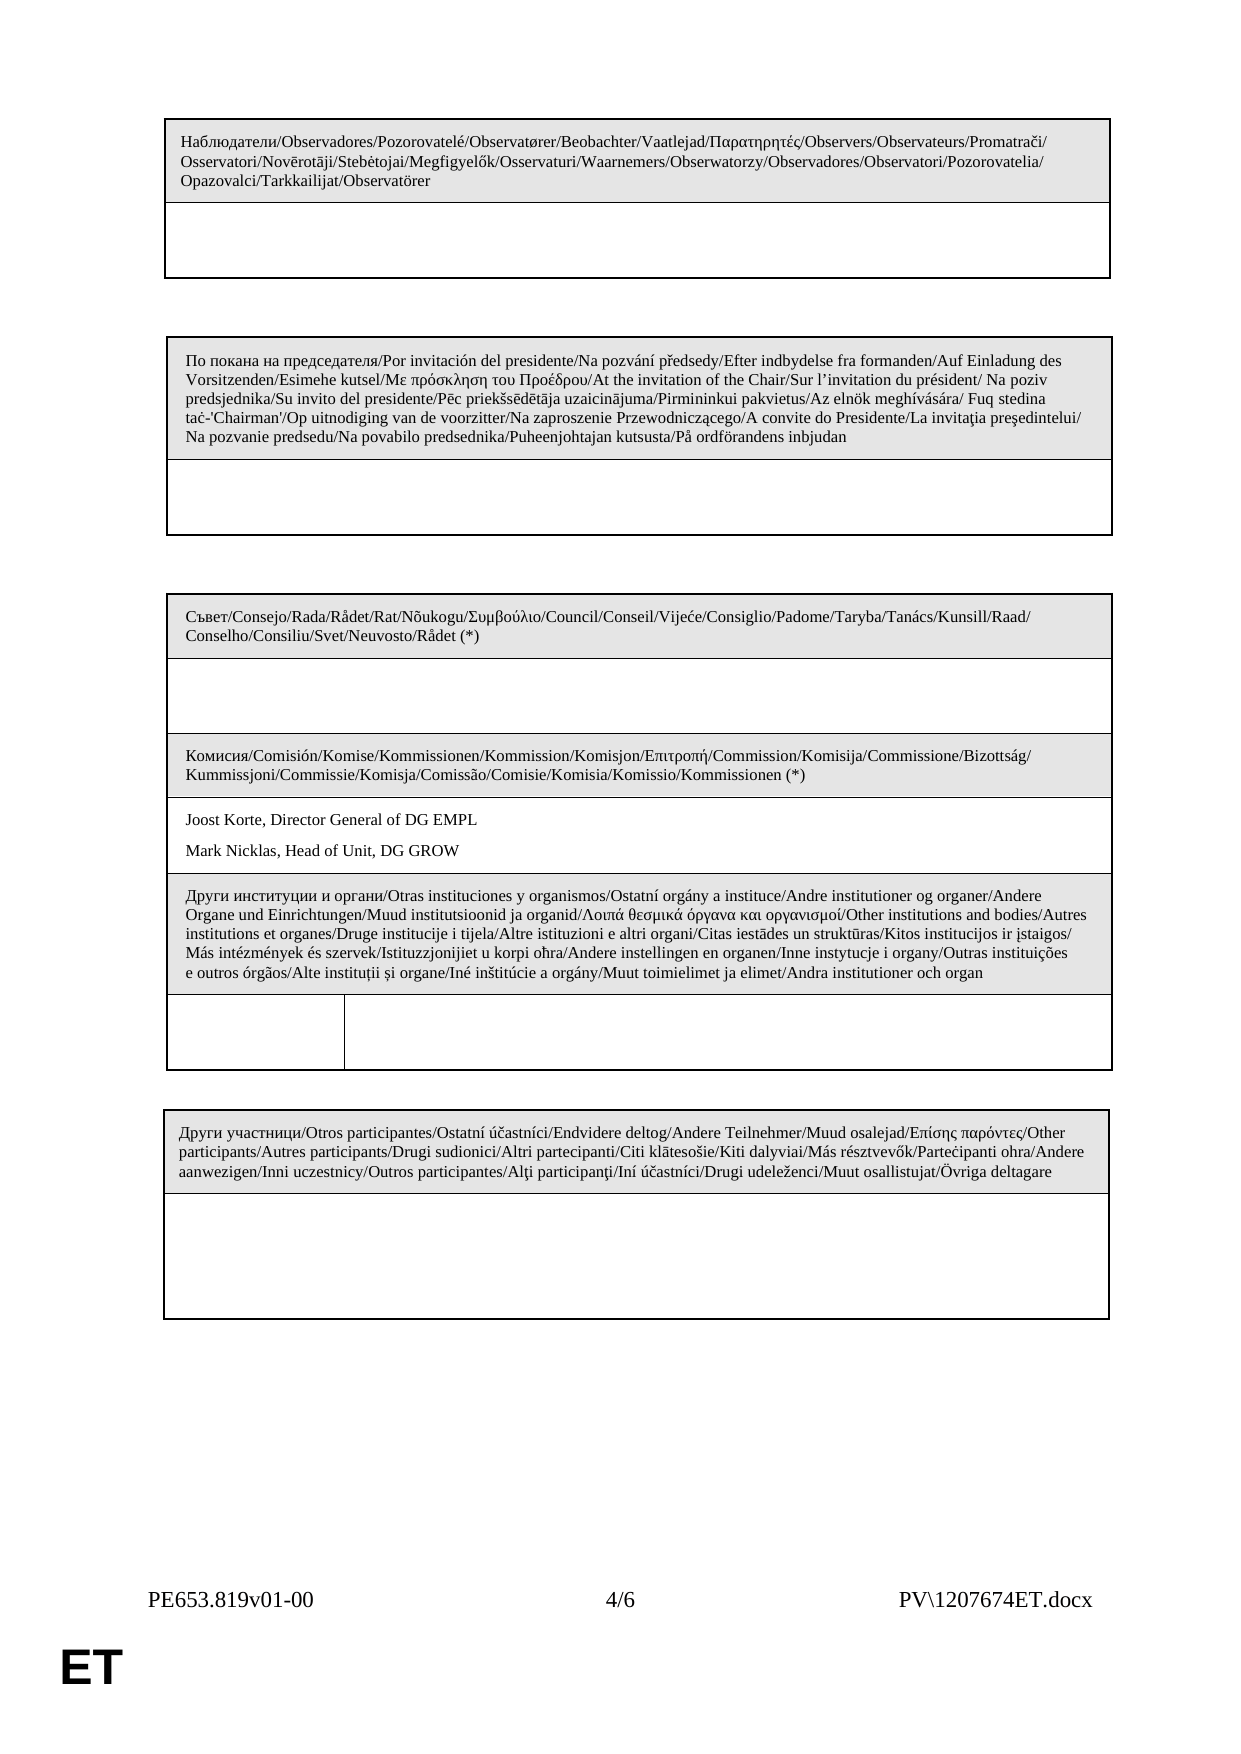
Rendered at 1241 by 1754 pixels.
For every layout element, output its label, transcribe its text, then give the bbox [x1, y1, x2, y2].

table_cell [168, 460, 1111, 534]
table_cell [168, 995, 344, 1069]
table_header Други участници/Otros participantes/Ostatní účastníci/Endvidere deltog/Andere Teilnehmer/Muud osalejad/Επίσης παρόντες/Other participants/Autres participants/Drugi sudionici/Altri partecipanti/Citi klātesošie/Kiti dalyviai/Más résztvevők/Parteċipanti ohra/Andere aanwezigen/Inni uczestnicy/Outros participantes/Alţi participanţi/Iní účastníci/Drugi udeleženci/Muut osallistujat/Övriga deltagare [165, 1111, 1108, 1193]
table_cell Joost Korte, Director General of DG EMPL Mark Nicklas, Head of Unit, DG GROW [168, 798, 1111, 873]
table_cell [168, 659, 1111, 733]
table_cell Други институции и органи/Otras instituciones y organismos/Ostatní orgány a instituce/Andre institutioner og organer/Andere Organe und Einrichtungen/Muud institutsioonid ja organid/Λοιπά θεσμικά όργανα και οργανισμοί/Other institutions and bodies/Autres institutions et organes/Druge institucije i tijela/Altre istituzioni e altri organi/Citas iestādes un struktūras/Kitos institucijos ir įstaigos/ Más intézmények és szervek/Istituzzjonijiet u korpi oħra/Andere instellingen en organen/Inne instytucje i organy/Outras instituições e outros órgãos/Alte instituții și organe/Iné inštitúcie a orgány/Muut toimielimet ja elimet/Andra institutioner och organ [168, 874, 1111, 994]
table_header Съвет/Consejo/Rada/Rådet/Rat/Nõukogu/Συμβούλιο/Council/Conseil/Vijeće/Consiglio/Padome/Taryba/Tanács/Kunsill/Raad/ Conselho/Consiliu/Svet/Neuvosto/Rådet (*) [168, 595, 1111, 658]
table_header По покана на председателя/Por invitación del presidente/Na pozvání předsedy/Efter indbydelse fra formanden/Auf Einladung des Vorsitzenden/Esimehe kutsel/Με πρόσκληση του Προέδρου/At the invitation of the Chair/Sur l’invitation du président/ Na poziv predsjednika/Su invito del presidente/Pēc priekšsēdētāja uzaicinājuma/Pirmininkui pakvietus/Az elnök meghívására/ Fuq stedina taċ-'Chairman'/Op uitnodiging van de voorzitter/Na zaproszenie Przewodniczącego/A convite do Presidente/La invitaţia preşedintelui/ Na pozvanie predsedu/Na povabilo predsednika/Puheenjohtajan kutsusta/På ordförandens inbjudan [168, 338, 1111, 459]
table_cell [165, 1194, 1108, 1318]
table_cell Комисия/Comisión/Komise/Kommissionen/Kommission/Komisjon/Επιτροπή/Commission/Komisija/Commissione/Bizottság/ Kummissjoni/Commissie/Komisja/Comissão/Comisie/Komisia/Komissio/Kommissionen (*) [168, 734, 1111, 796]
table_cell [345, 995, 1111, 1069]
table_cell [166, 203, 1109, 277]
table_header Наблюдатели/Observadores/Pozorovatelé/Observatører/Beobachter/Vaatlejad/Παρατηρητές/Observers/Observateurs/Promatrači/ Osservatori/Novērotāji/Stebėtojai/Megfigyelők/Osservaturi/Waarnemers/Obserwatorzy/Observadores/Observatori/Pozorovatelia/ Opazovalci/Tarkkailijat/Observatörer [166, 120, 1109, 202]
